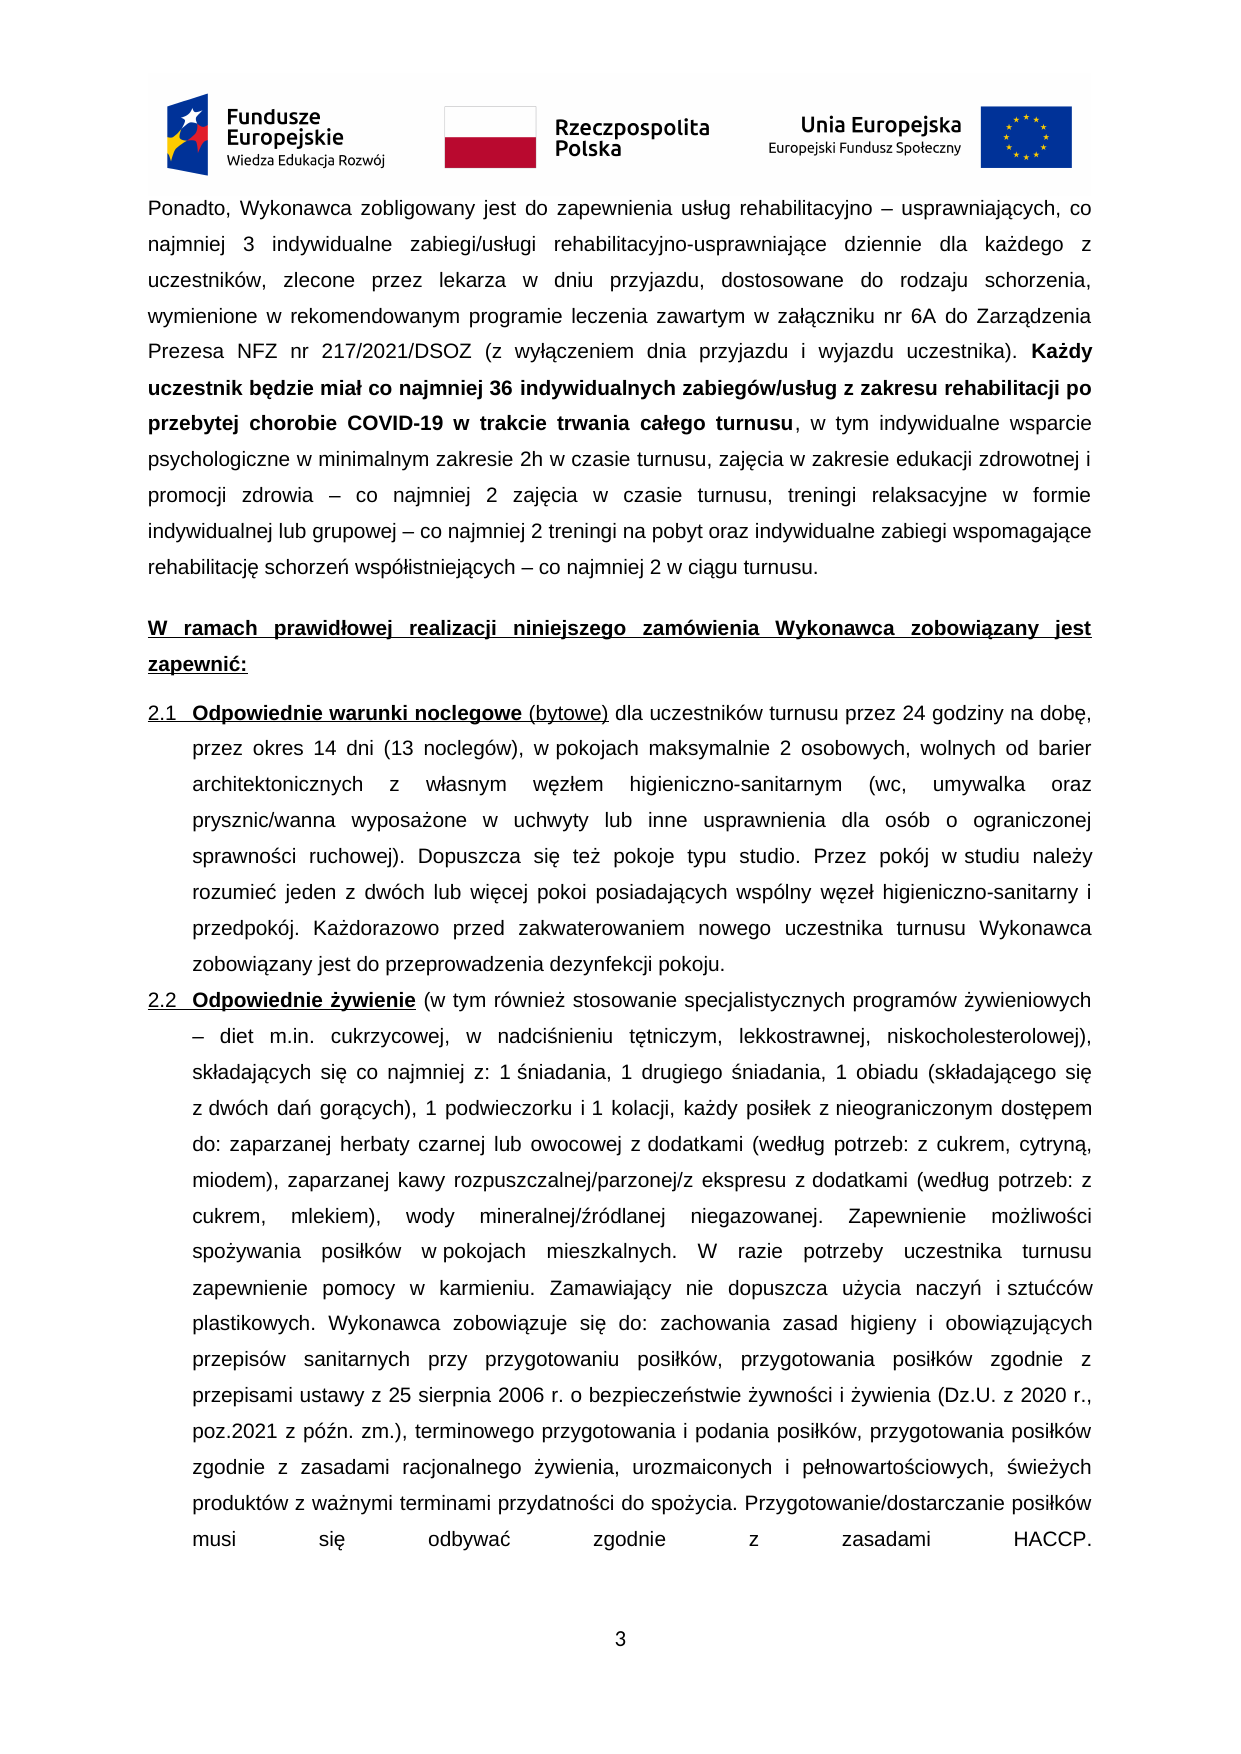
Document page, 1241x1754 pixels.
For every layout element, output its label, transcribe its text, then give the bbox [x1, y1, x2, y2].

text W ramach prawidłowej realizacji niniejszego zamówienia Wykonawca zobowiązany jest zapewnić: [148, 616, 1093, 676]
text Ponadto, Wykonawca zobligowany jest do zapewnienia usług rehabilitacyjno – usprawniających, co najmniej 3 indywidualne zabiegi/usługi rehabilitacyjno-usprawniające dziennie dla każdego z uczestników, zlecone przez lekarza w dniu przyjazdu, dostosowane do rodzaju schorzenia, wymienione w rekomendowanym programie leczenia zawartym w załączniku nr 6A do Zarządzenia Prezesa NFZ nr 217/2021/DSOZ (z wyłączeniem dnia przyjazdu i wyjazdu uczestnika). Każdy uczestnik będzie miał co najmniej 36 indywidualnych zabiegów/usług z zakresu rehabilitacji po przebytej chorobie COVID-19 w trakcie trwania całego turnusu, w tym indywidualne wsparcie psychologiczne w minimalnym zakresie 2h w czasie turnusu, zajęcia w zakresie edukacji zdrowotnej i promocji zdrowia – co najmniej 2 zajęcia w czasie turnusu, treningi relaksacyjne w formie indywidualnej lub grupowej – co najmniej 2 treningi na pobyt oraz indywidualne zabiegi wspomagające rehabilitację schorzeń współistniejących – co najmniej 2 w ciągu turnusu. [148, 196, 1093, 579]
list Odpowiednie warunki noclegowe (bytowe) dla uczestników turnusu przez 24 godziny na dobę, przez okres 14 dni (13 noclegów), w pokojach maksymalnie 2 osobowych, wolnych od barier architektonicznych z własnym węzłem higieniczno-sanitarnym (wc, umywalka oraz prysznic/wanna wyposażone w uchwyty lub inne usprawnienia dla osób o ograniczonej sprawności ruchowej). Dopuszcza się też pokoje typu studio. Przez pokój w studiu należy rozumieć jeden z dwóch lub więcej pokoi posiadających wspólny węzeł higieniczno-sanitarny i przedpokój. Każdorazowo przed zakwaterowaniem nowego uczestnika turnusu Wykonawca zobowiązany jest do przeprowadzenia dezynfekcji pokoju. [148, 700, 1093, 976]
picture [147, 73, 1092, 196]
list Odpowiednie żywienie (w tym również stosowanie specjalistycznych programów żywieniowych – diet m.in. cukrzycowej, w nadciśnieniu tętniczym, lekkostrawnej, niskocholesterolowej), składających się co najmniej z: 1 śniadania, 1 drugiego śniadania, 1 obiadu (składającego się z dwóch dań gorących), 1 podwieczorku i 1 kolacji, każdy posiłek z nieograniczonym dostępem do: zaparzanej herbaty czarnej lub owocowej z dodatkami (według potrzeb: z cukrem, cytryną, miodem), zaparzanej kawy rozpuszczalnej/parzonej/z ekspresu z dodatkami (według potrzeb: z cukrem, mlekiem), wody mineralnej/źródlanej niegazowanej. Zapewnienie możliwości spożywania posiłków w pokojach mieszkalnych. W razie potrzeby uczestnika turnusu zapewnienie pomocy w karmieniu. Zamawiający nie dopuszcza użycia naczyń i sztućców plastikowych. Wykonawca zobowiązuje się do: zachowania zasad higieny i obowiązujących przepisów sanitarnych przy przygotowaniu posiłków, przygotowania posiłków zgodnie z przepisami ustawy z 25 sierpnia 2006 r. o bezpieczeństwie żywności i żywienia (Dz.U. z 2020 r., poz.2021 z późn. zm.), terminowego przygotowania i podania posiłków, przygotowania posiłków zgodnie z zasadami racjonalnego żywienia, urozmaiconych i pełnowartościowych, świeżych produktów z ważnymi terminami przydatności do spożycia. Przygotowanie/dostarczanie posiłków musi się odbywać zgodnie z zasadami HACCP. [148, 988, 1093, 1593]
